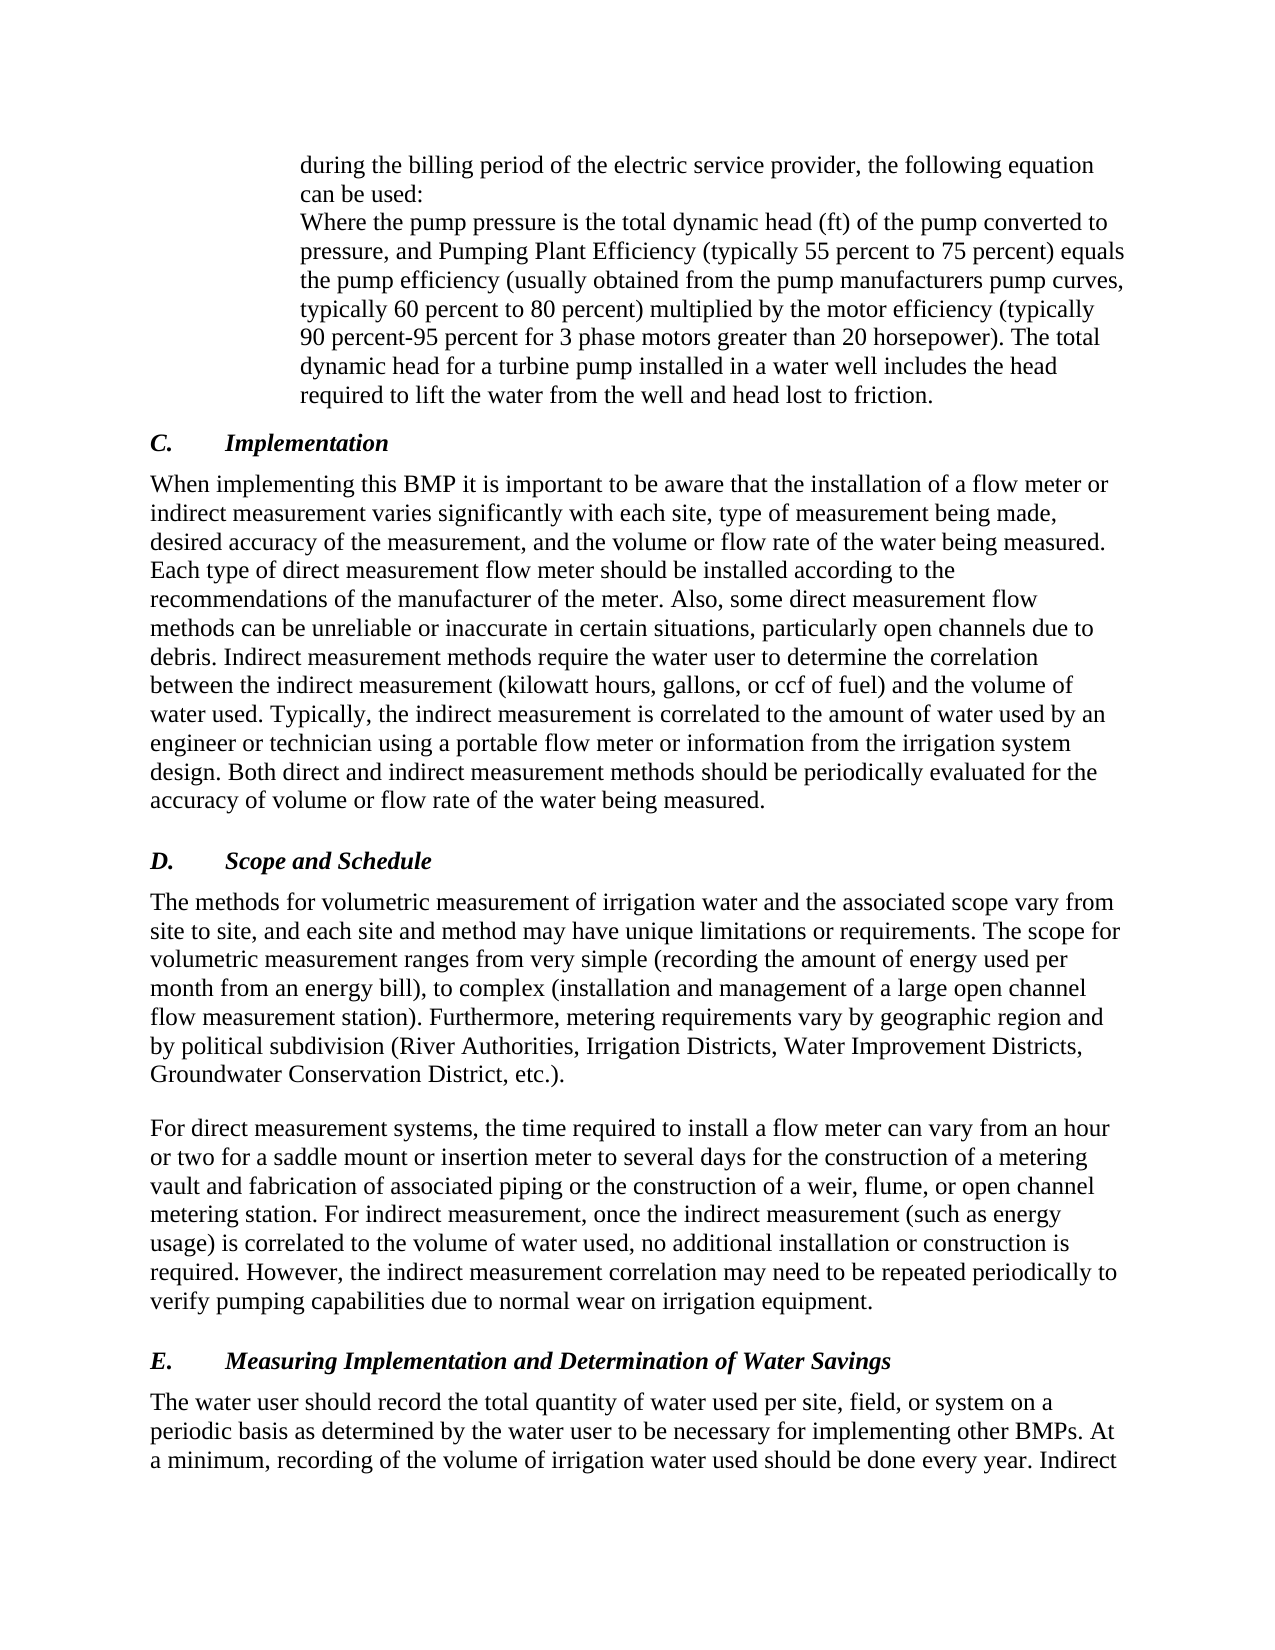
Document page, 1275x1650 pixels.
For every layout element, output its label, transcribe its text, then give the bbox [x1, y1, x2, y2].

text E. Measuring Implementation and Determination of Water Savings [150, 1339, 1125, 1375]
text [300, 150, 1125, 207]
text The methods for volumetric measurement of irrigation water and the associated scope vary from site to site, and each site and method may have unique limitations or requirements. The scope for volumetric measurement ranges from very simple (recording the amount of energy used per month from an energy bill), to complex (installation and management of a large open channel flow measurement station). Furthermore, metering requirements vary by geographic region and by political subdivision (River Authorities, Irrigation Districts, Water Improvement Districts, Groundwater Conservation District, etc.). [150, 887, 1125, 1088]
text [150, 1387, 1125, 1474]
text Where the pump pressure is the total dynamic head (ft) of the pump converted to pressure, and Pumping Plant Efficiency (typically 55 percent to 75 percent) equals the pump efficiency (usually obtained from the pump manufacturers pump curves, typically 60 percent to 80 percent) multiplied by the motor efficiency (typically 90 percent-95 percent for 3 phase motors greater than 20 horsepower). The total dynamic head for a turbine pump installed in a water well includes the head required to lift the water from the well and head lost to friction. [300, 207, 1125, 409]
text D. Scope and Schedule [150, 839, 1125, 874]
text When implementing this BMP it is important to be aware that the installation of a flow meter or indirect measurement varies significantly with each site, type of measurement being made, desired accuracy of the measurement, and the volume or flow rate of the water being measured. Each type of direct measurement flow meter should be installed according to the recommendations of the manufacturer of the meter. Also, some direct measurement flow methods can be unreliable or inaccurate in certain situations, particularly open channels due to debris. Indirect measurement methods require the water user to determine the correlation between the indirect measurement (kilowatt hours, gallons, or ccf of fuel) and the volume of water used. Typically, the indirect measurement is correlated to the amount of water used by an engineer or technician using a portable flow meter or information from the irrigation system design. Both direct and indirect measurement methods should be periodically evaluated for the accuracy of volume or flow rate of the water being measured. [150, 469, 1125, 814]
text C. Implementation [150, 421, 1125, 457]
text For direct measurement systems, the time required to install a flow meter can vary from an hour or two for a saddle mount or insertion meter to several days for the construction of a metering vault and fabrication of associated piping or the construction of a weir, flume, or open channel metering station. For indirect measurement, once the indirect measurement (such as energy usage) is correlated to the volume of water used, no additional installation or construction is required. However, the indirect measurement correlation may need to be repeated periodically to verify pumping capabilities due to normal wear on irrigation equipment. [150, 1113, 1125, 1314]
